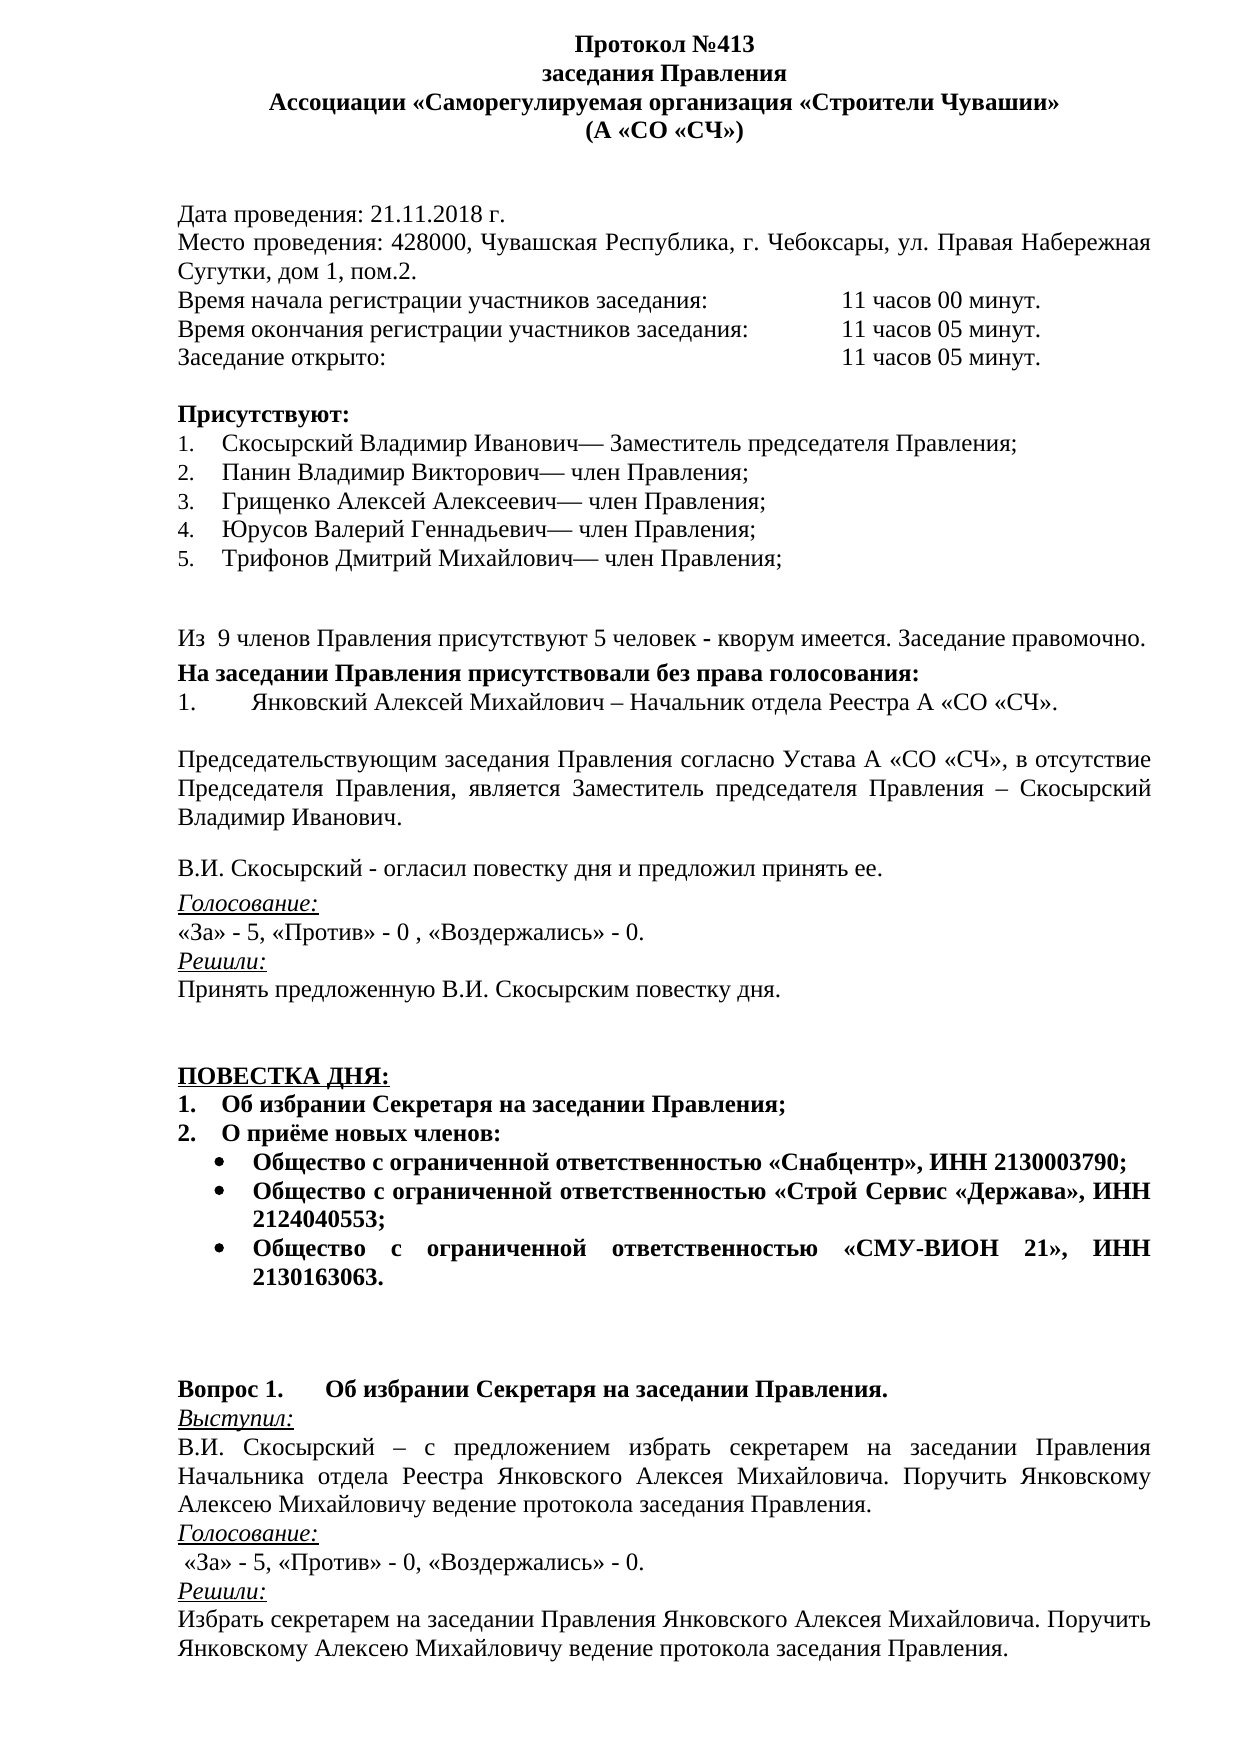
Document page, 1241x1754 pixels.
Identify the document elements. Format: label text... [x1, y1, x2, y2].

list 1. Об избрании Секретаря на заседании Правления; [177, 1089, 1152, 1118]
text Принять предложенную В.И. Скосырским повестку дня. [177, 974, 1152, 1003]
list Трифонов Дмитрий Михайлович— член Правления; [177, 543, 1152, 572]
text Дата проведения: 21.11.2018 г. [177, 199, 1152, 227]
text Решили: [177, 1576, 1152, 1604]
text Председательствующим заседания Правления согласно Устава А «СО «СЧ», в отсутствие Председателя Правления, является Заместитель председателя Правления – Скосырский Владимир Иванович. [177, 744, 1152, 831]
text Решили: [177, 946, 1152, 974]
list Юрусов Валерий Геннадьевич— член Правления; [177, 514, 1152, 543]
list 2. О приёме новых членов: [177, 1118, 1152, 1147]
text Присутствуют: [177, 400, 1152, 428]
text Время окончания регистрации участников заседания: 11 часов 05 минут. [177, 314, 1152, 342]
text В.И. Скосырский - огласил повестку дня и предложил принять ее. [177, 831, 1152, 888]
text На заседании Правления присутствовали без права голосования: [177, 658, 1152, 687]
text Выступил: [177, 1403, 1152, 1432]
text Голосование: [177, 1518, 1152, 1547]
text Избрать секретарем на заседании Правления Янковского Алексея Михайловича. Поручить Янковскому Алексею Михайловичу ведение протокола заседания Правления. [177, 1604, 1152, 1662]
text Вопрос 1. Об избрании Секретаря на заседании Правления. [177, 1374, 1152, 1403]
text ПОВЕСТКА ДНЯ: [177, 1061, 1152, 1089]
text В.И. Скосырский – с предложением избрать секретарем на заседании Правления Начальника отдела Реестра Янковского Алексея Михайловича. Поручить Янковскому Алексею Михайловичу ведение протокола заседания Правления. [177, 1432, 1152, 1518]
text Время начала регистрации участников заседания: 11 часов 00 минут. [177, 285, 1152, 314]
list Ассоциации «Саморегулируемая организация «Строители Чувашии» [177, 87, 1152, 116]
text (А «СО «СЧ») [177, 116, 1152, 144]
text Голосование: [177, 888, 1152, 917]
text Место проведения: 428000, Чувашская Республика, г. Чебоксары, ул. Правая Набережная Сугутки, дом 1, пом.2. [177, 227, 1152, 285]
list заседания Правления [177, 58, 1152, 87]
text «За» - 5, «Против» - 0, «Воздержались» - 0. [177, 1547, 1152, 1576]
list Янковский Алексей Михайлович – Начальник отдела Реестра А «СО «СЧ». [177, 687, 1152, 716]
list Общество с ограниченной ответственностью «Снабцентр», ИНН 2130003790; [215, 1147, 1152, 1176]
text Заседание открыто: 11 часов 05 минут. [177, 342, 1152, 371]
list Общество с ограниченной ответственностью «СМУ-ВИОН 21», ИНН 2130163063. [215, 1233, 1152, 1291]
text Из 9 членов Правления присутствуют 5 человек - кворум имеется. Заседание правомочно. [177, 601, 1152, 658]
list Грищенко Алексей Алексеевич— член Правления; [177, 486, 1152, 514]
list Общество с ограниченной ответственностью «Строй Сервис «Держава», ИНН 2124040553; [215, 1176, 1152, 1233]
text «За» - 5, «Против» - 0 , «Воздержались» - 0. [177, 917, 1152, 946]
list Скосырский Владимир Иванович— Заместитель председателя Правления; [177, 428, 1152, 457]
list Панин Владимир Викторович— член Правления; [177, 457, 1152, 486]
text Протокол №413 [177, 29, 1152, 58]
